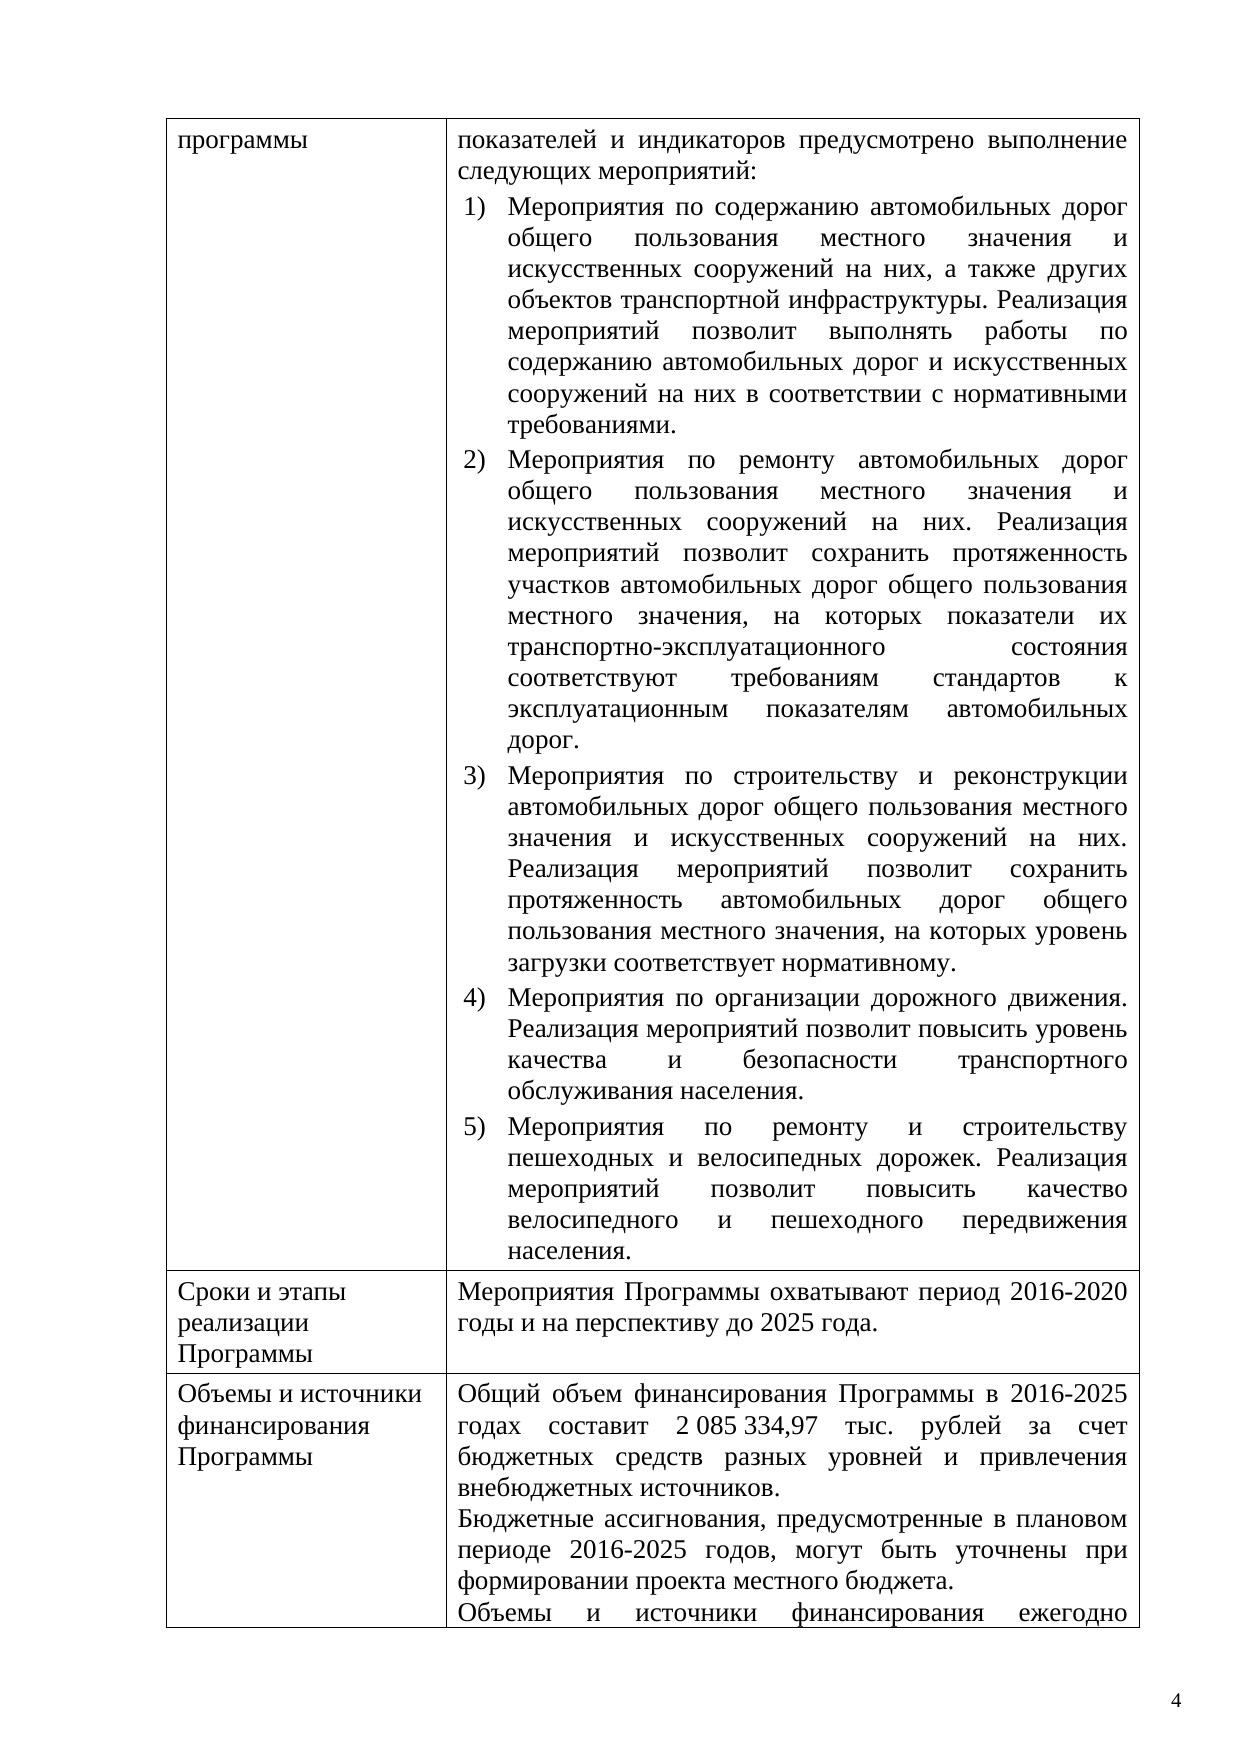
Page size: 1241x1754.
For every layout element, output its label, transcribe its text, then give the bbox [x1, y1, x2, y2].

table_cell Сроки и этапы реализации Программы [167, 1271, 446, 1372]
table_cell Мероприятия Программы охватывают период 2016-2020 годы и на перспективу до 2025 года. [447, 1271, 1139, 1372]
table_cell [447, 1374, 1139, 1627]
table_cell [447, 119, 1139, 1269]
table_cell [167, 119, 446, 1269]
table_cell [167, 1374, 446, 1627]
